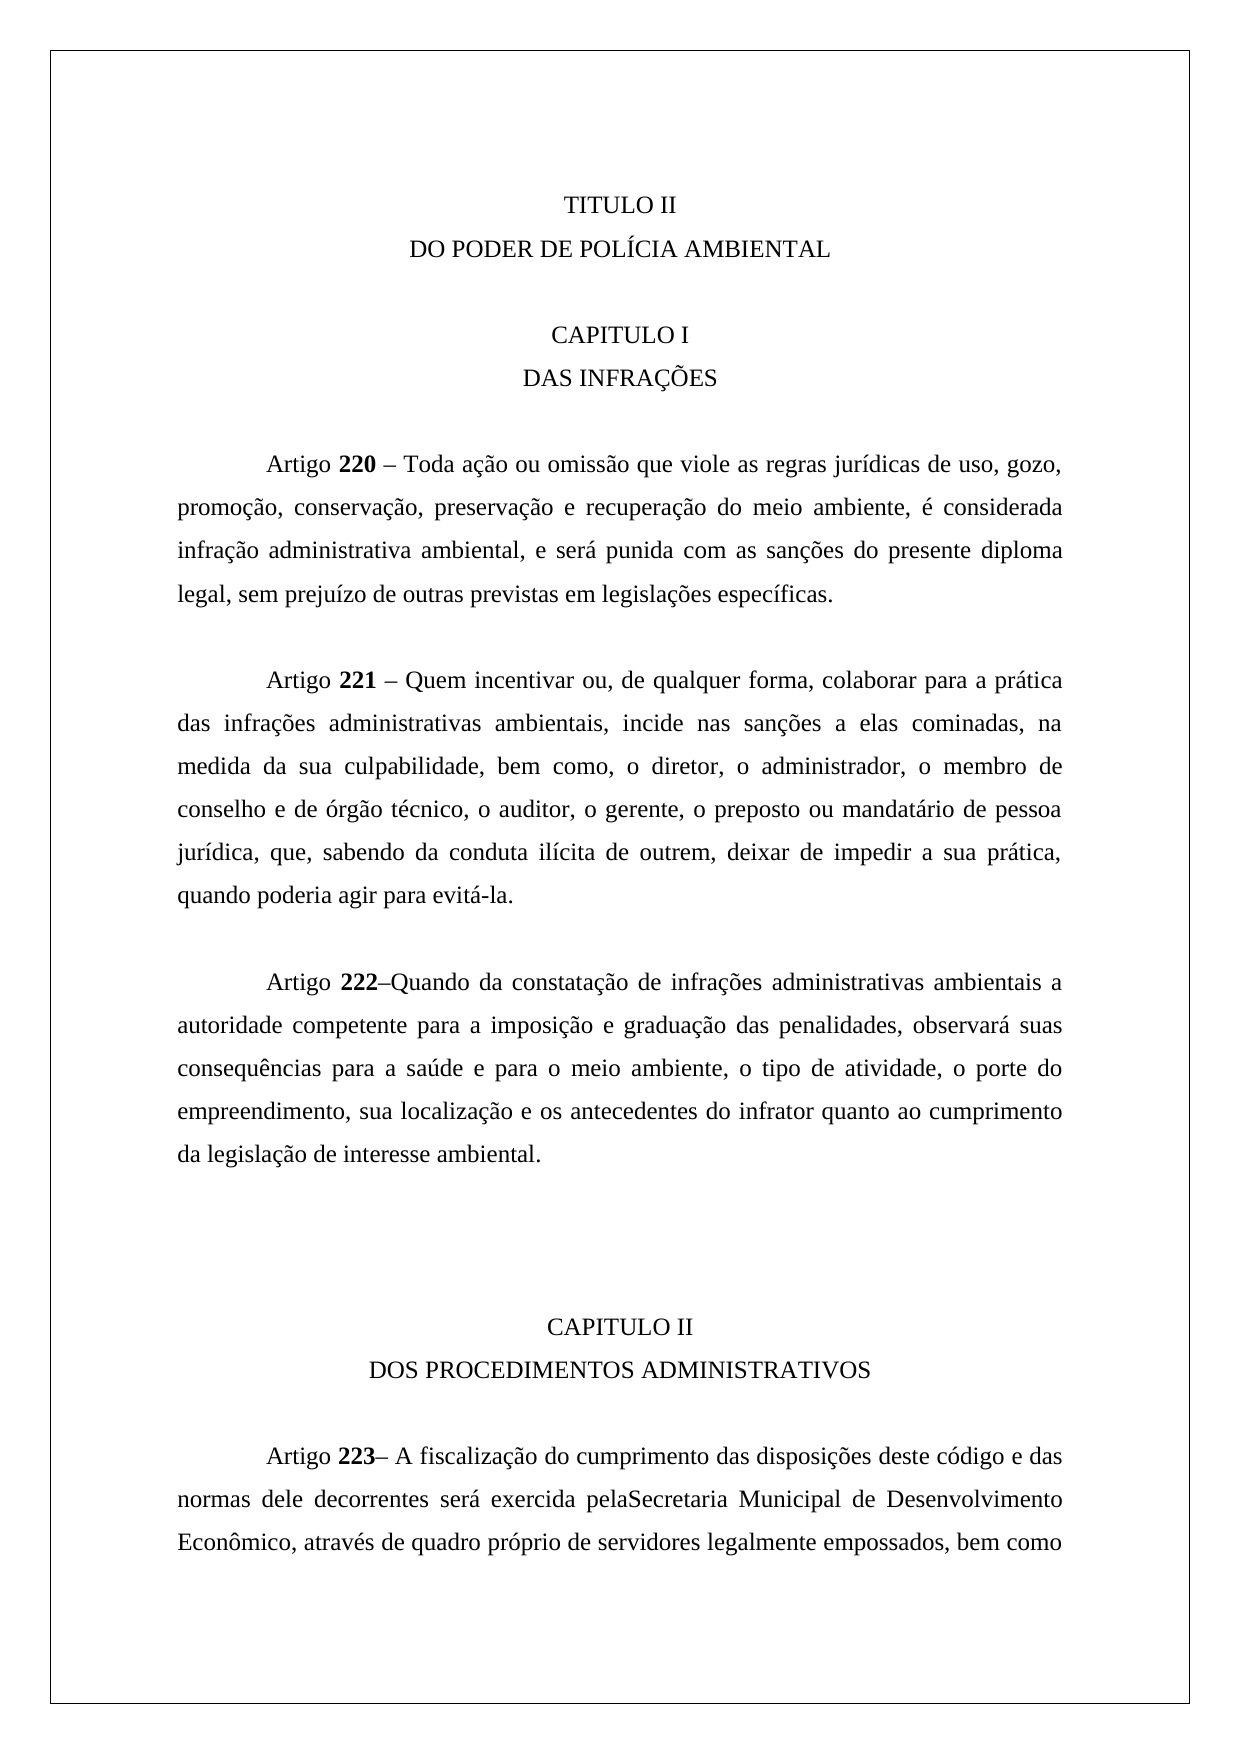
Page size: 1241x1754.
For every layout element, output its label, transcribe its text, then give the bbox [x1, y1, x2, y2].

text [177, 1441, 1063, 1556]
text DO PODER DE POLÍCIA AMBIENTAL [177, 234, 1063, 262]
text Artigo 221 – Quem incentivar ou, de qualquer forma, colaborar para a prática das infrações administrativas ambientais, incide nas sanções a elas cominadas, na medida da sua culpabilidade, bem como, o diretor, o administrador, o membro de conselho e de órgão técnico, o auditor, o gerente, o preposto ou mandatário de pessoa jurídica, que, sabendo da conduta ilícita de outrem, deixar de impedir a sua prática, quando poderia agir para evitá-la. [177, 665, 1063, 909]
text DAS INFRAÇÕES [177, 363, 1063, 392]
text TITULO II [177, 191, 1063, 219]
text Artigo 222–Quando da constatação de infrações administrativas ambientais a autoridade competente para a imposição e graduação das penalidades, observará suas consequências para a saúde e para o meio ambiente, o tipo de atividade, o porte do empreendimento, sua localização e os antecedentes do infrator quanto ao cumprimento da legislação de interesse ambiental. [177, 967, 1063, 1168]
text CAPITULO I [177, 320, 1063, 349]
text Artigo 220 – Toda ação ou omissão que viole as regras jurídicas de uso, gozo, promoção, conservação, preservação e recuperação do meio ambiente, é considerada infração administrativa ambiental, e será punida com as sanções do presente diploma legal, sem prejuízo de outras previstas em legislações específicas. [177, 449, 1063, 607]
text CAPITULO II [177, 1312, 1063, 1341]
text DOS PROCEDIMENTOS ADMINISTRATIVOS [177, 1355, 1063, 1384]
